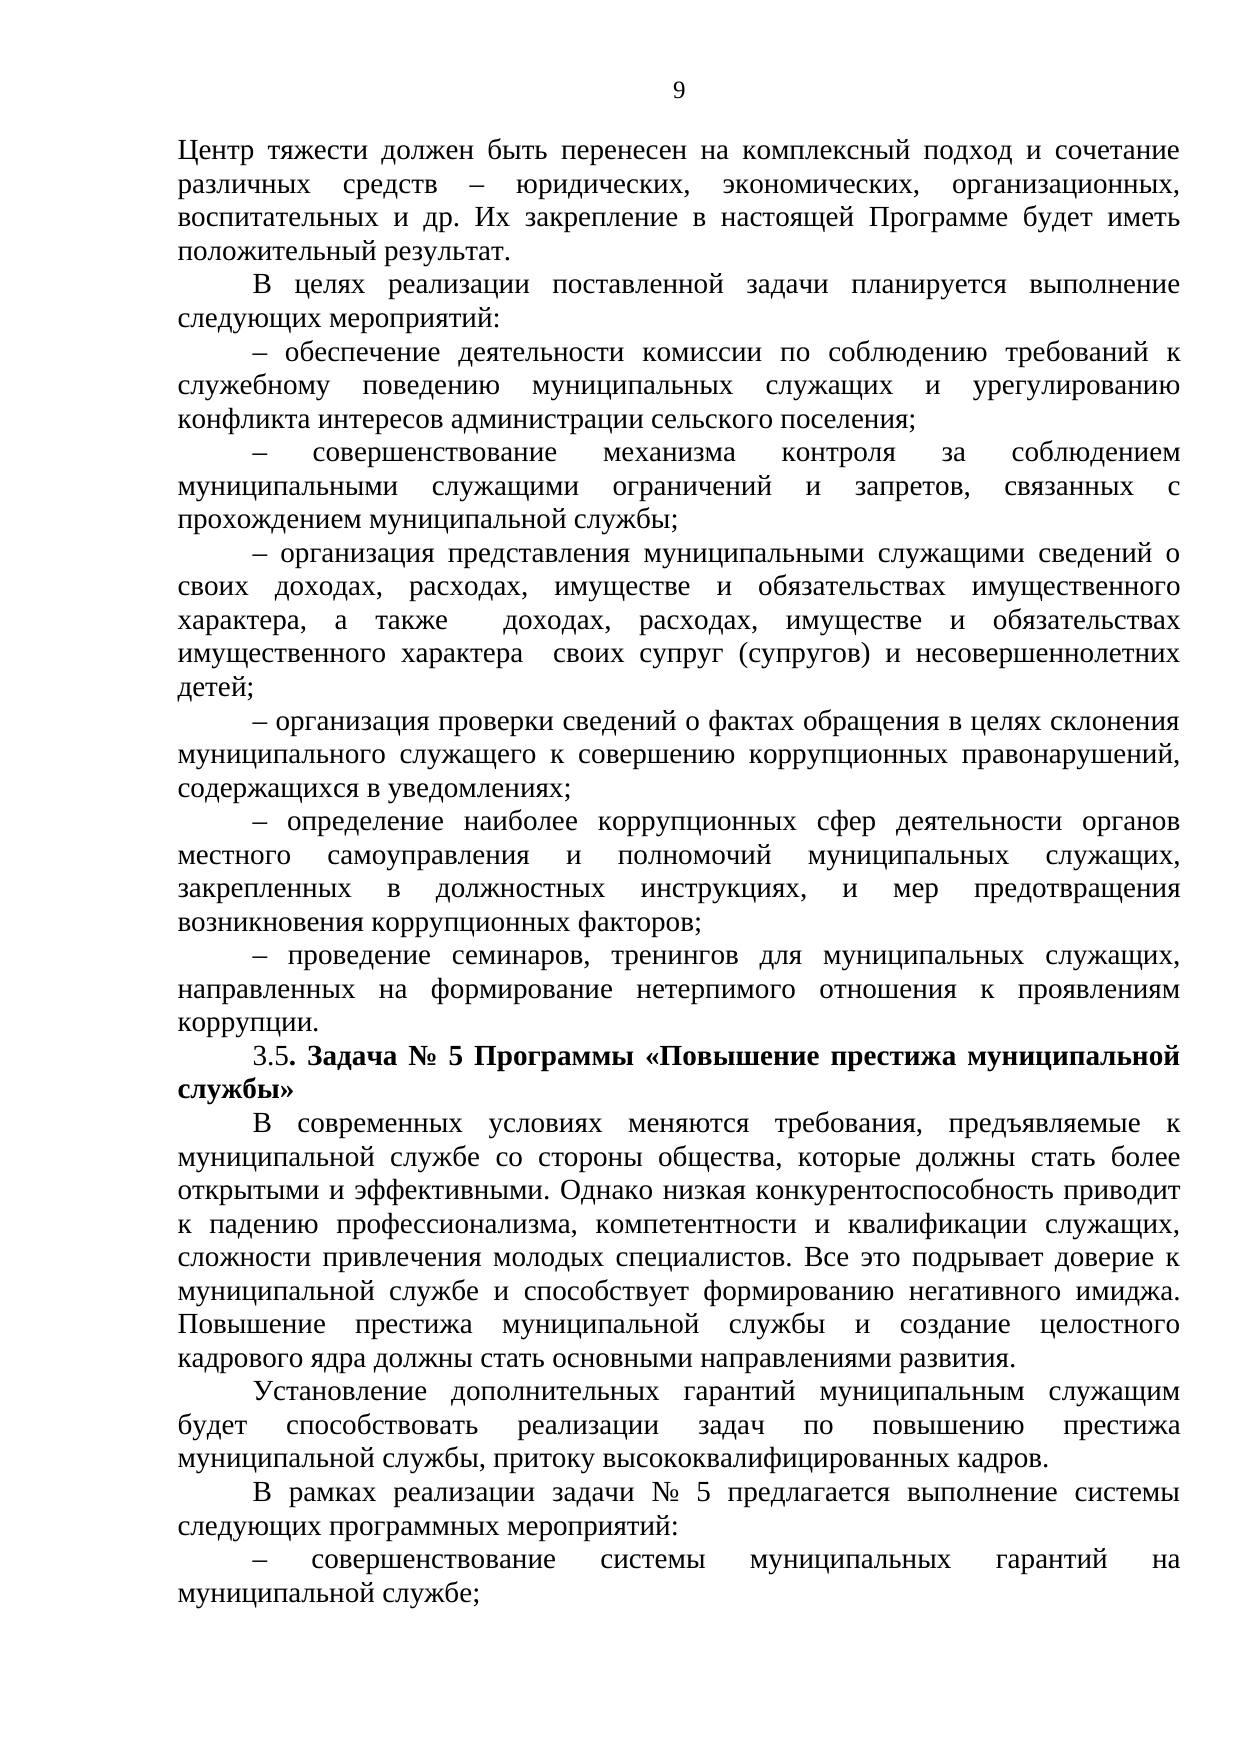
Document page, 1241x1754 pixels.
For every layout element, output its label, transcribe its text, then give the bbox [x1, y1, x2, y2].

text – проведение семинаров, тренингов для муниципальных служащих, направленных на формирование нетерпимого отношения к проявлениям коррупции. [177, 937, 1181, 1038]
text – совершенствование системы муниципальных гарантий на муниципальной службе; [177, 1541, 1181, 1608]
text – организация проверки сведений о фактах обращения в целях склонения муниципального служащего к совершению коррупционных правонарушений, содержащихся в уведомлениях; [177, 703, 1181, 803]
text – определение наиболее коррупционных сфер деятельности органов местного самоуправления и полномочий муниципальных служащих, закрепленных в должностных инструкциях, и мер предотвращения возникновения коррупционных факторов; [177, 803, 1181, 937]
text В рамках реализации задачи № 5 предлагается выполнение системы следующих программных мероприятий: [177, 1474, 1181, 1541]
text 3.5. Задача № 5 Программы «Повышение престижа муниципальной службы» [177, 1038, 1181, 1105]
text – организация представления муниципальными служащими сведений о своих доходах, расходах, имуществе и обязательствах имущественного характера, а также доходах, расходах, имуществе и обязательствах имущественного характера своих супруг (супругов) и несовершеннолетних детей; [177, 535, 1181, 703]
text В целях реализации поставленной задачи планируется выполнение следующих мероприятий: [177, 267, 1181, 334]
text – обеспечение деятельности комиссии по соблюдению требований к служебному поведению муниципальных служащих и урегулированию конфликта интересов администрации сельского поселения; [177, 334, 1181, 434]
text В современных условиях меняются требования, предъявляемые к муниципальной службе со стороны общества, которые должны стать более открытыми и эффективными. Однако низкая конкурентоспособность приводит к падению профессионализма, компетентности и квалификации служащих, сложности привлечения молодых специалистов. Все это подрывает доверие к муниципальной службе и способствует формированию негативного имиджа. Повышение престижа муниципальной службы и создание целостного кадрового ядра должны стать основными направлениями развития. [177, 1105, 1181, 1373]
text Установление дополнительных гарантий муниципальным служащим будет способствовать реализации задач по повышению престижа муниципальной службы, притоку высококвалифицированных кадров. [177, 1373, 1181, 1474]
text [177, 132, 1181, 267]
text – совершенствование механизма контроля за соблюдением муниципальными служащими ограничений и запретов, связанных с прохождением муниципальной службы; [177, 434, 1181, 535]
